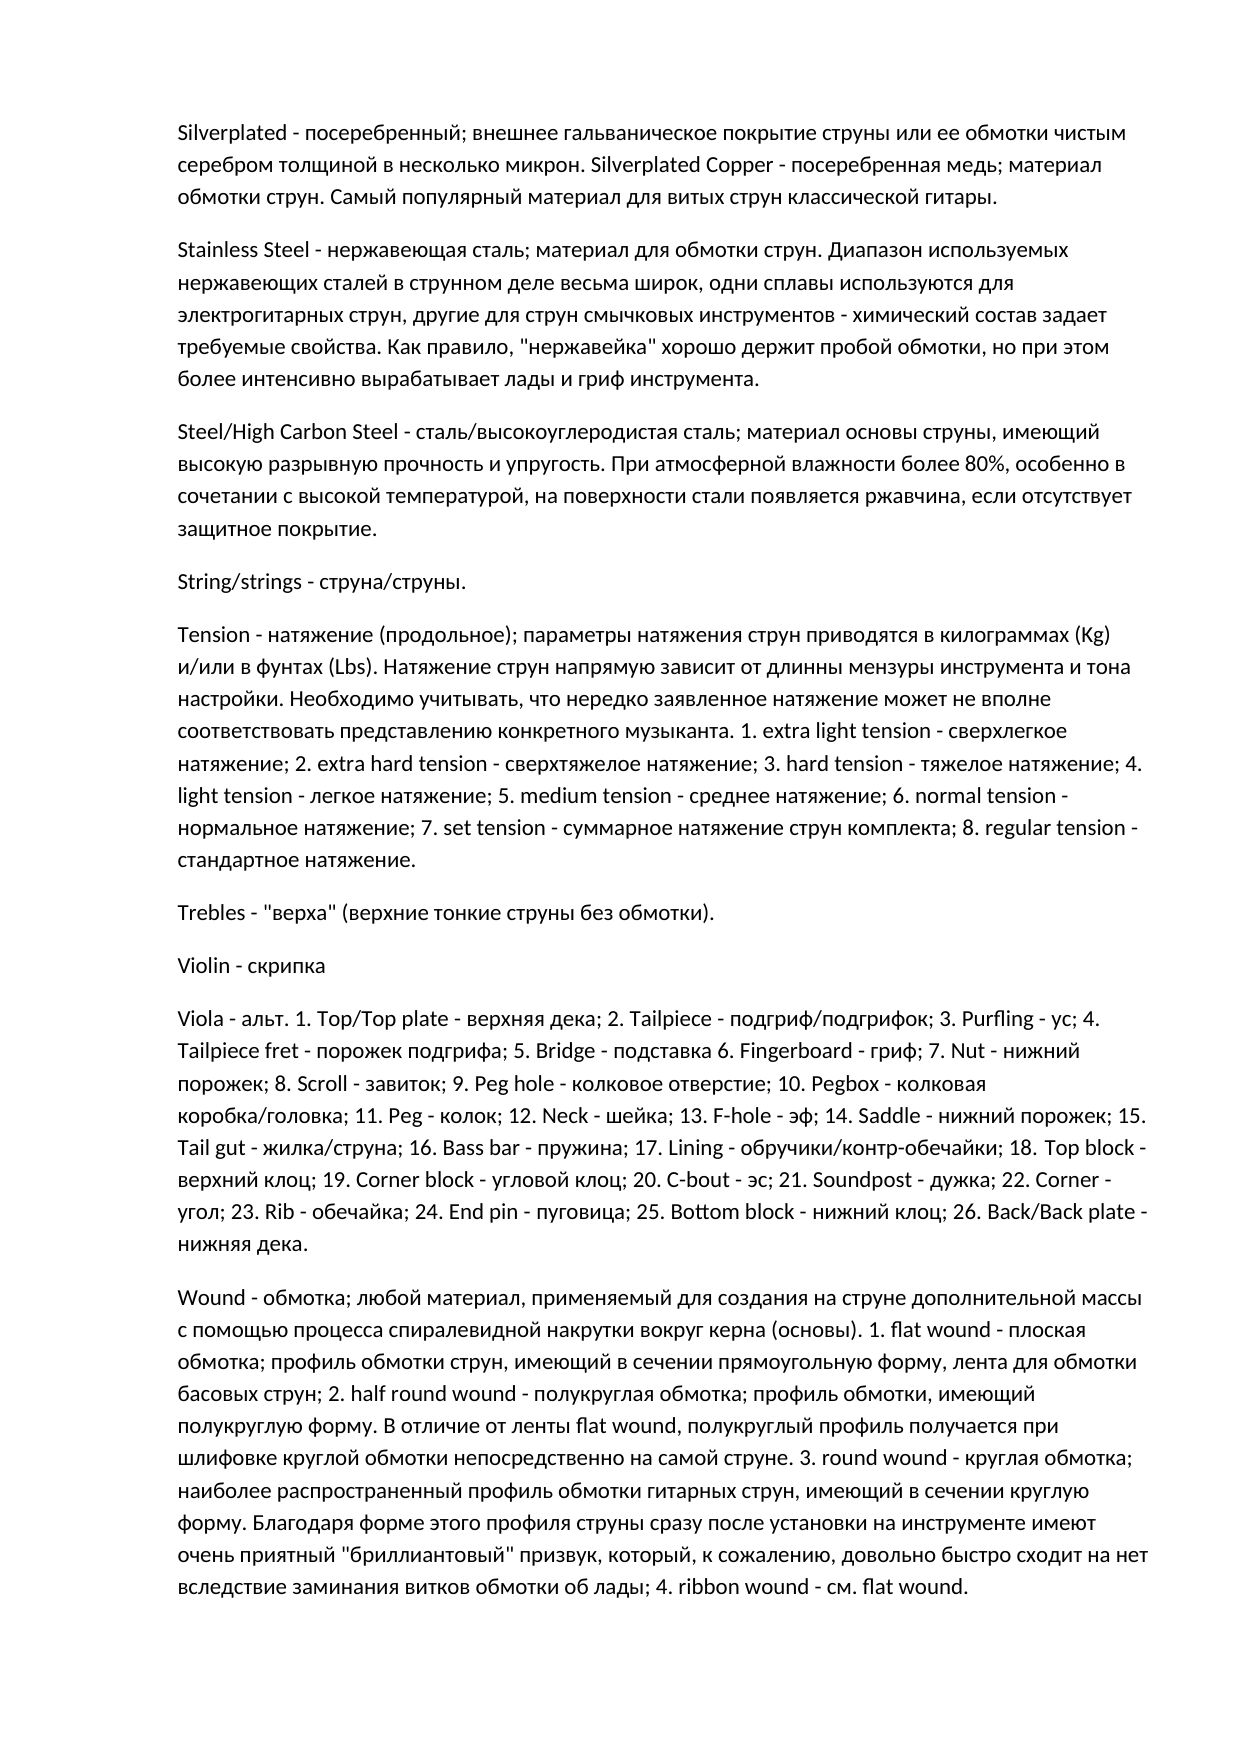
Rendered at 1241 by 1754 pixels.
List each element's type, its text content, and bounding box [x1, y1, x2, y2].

text Silverplated - посеребренный; внешнее гальваническое покрытие струны или ее обмотки чистым серебром толщиной в несколько микрон. Silverplated Copper - посеребренная медь; материал обмотки струн. Самый популярный материал для витых струн классической гитары. [177, 118, 1152, 211]
text Trebles - "верха" (верхние тонкие струны без обмотки). [177, 898, 1152, 926]
text Steel/High Carbon Steel - сталь/высокоуглеродистая сталь; материал основы струны, имеющий высокую разрывную прочность и упругость. При атмосферной влажности более 80%, особенно в сочетании с высокой температурой, на поверхности стали появляется ржавчина, если отсутствует защитное покрытие. [177, 417, 1152, 542]
text Wound - обмотка; любой материал, применяемый для создания на струне дополнительной массы с помощью процесса спиралевидной накрутки вокруг керна (основы). 1. flat wound - плоская обмотка; профиль обмотки струн, имеющий в сечении прямоугольную форму, лента для обмотки басовых струн; 2. half round wound - полукруглая обмотка; профиль обмотки, имеющий полукруглую форму. В отличие от ленты flat wound, полукруглый профиль получается при шлифовке круглой обмотки непосредственно на самой струне. 3. round wound - круглая обмотка; наиболее распространенный профиль обмотки гитарных струн, имеющий в сечении круглую форму. Благодаря форме этого профиля струны сразу после установки на инструменте имеют очень приятный "бриллиантовый" призвук, который, к сожалению, довольно быстро сходит на нет вследствие заминания витков обмотки об лады; 4. ribbon wound - см. flat wound. [177, 1283, 1152, 1600]
text Violа - альт. 1. Top/Top plate - верхняя дека; 2. Tailpiece - подгриф/подгрифок; 3. Purfling - ус; 4. Tailpiece fret - порожек подгрифа; 5. Bridge - подставка 6. Fingerboard - гриф; 7. Nut - нижний порожек; 8. Scroll - завиток; 9. Peg hole - колковое отверстие; 10. Pegbox - колковая коробка/головка; 11. Peg - колок; 12. Neck - шейка; 13. F-hole - эф; 14. Saddle - нижний порожек; 15. Tail gut - жилка/струна; 16. Bass bar - пружина; 17. Lining - обручики/контр-обечайки; 18. Top block - верхний клоц; 19. Corner block - угловой клоц; 20. C-bout - эс; 21. Soundpost - дужка; 22. Corner - угол; 23. Rib - обечайка; 24. End pin - пуговица; 25. Bottom block - нижний клоц; 26. Back/Back plate - нижняя дека. [177, 1004, 1152, 1258]
text Теnsion - натяжение (продольное); параметры натяжения струн приводятся в килограммах (Kg) и/или в фунтах (Lbs). Натяжение струн напрямую зависит от длинны мензуры инструмента и тона настройки. Необходимо учитывать, что нередко заявленное натяжение может не вполне соответствовать представлению конкретного музыканта. 1. extra light tension - сверхлегкое натяжение; 2. extra hard tension - сверхтяжелое натяжение; 3. hard tension - тяжелое натяжение; 4. light tension - легкое натяжение; 5. medium tension - среднее натяжение; 6. normal tension - нормальное натяжение; 7. set tension - суммарное натяжение струн комплекта; 8. regular tension - стандартное натяжение. [177, 620, 1152, 873]
text Stainless Steel - нержавеющая сталь; материал для обмотки струн. Диапазон используемых нержавеющих сталей в струнном деле весьма широк, одни сплавы используются для электрогитарных струн, другие для струн смычковых инструментов - химический состав задает требуемые свойства. Как правило, "нержавейка" хорошо держит пробой обмотки, но при этом более интенсивно вырабатывает лады и гриф инструмента. [177, 236, 1152, 392]
text String/strings - струна/струны. [177, 567, 1152, 595]
text Violin - скрипка [177, 951, 1152, 979]
